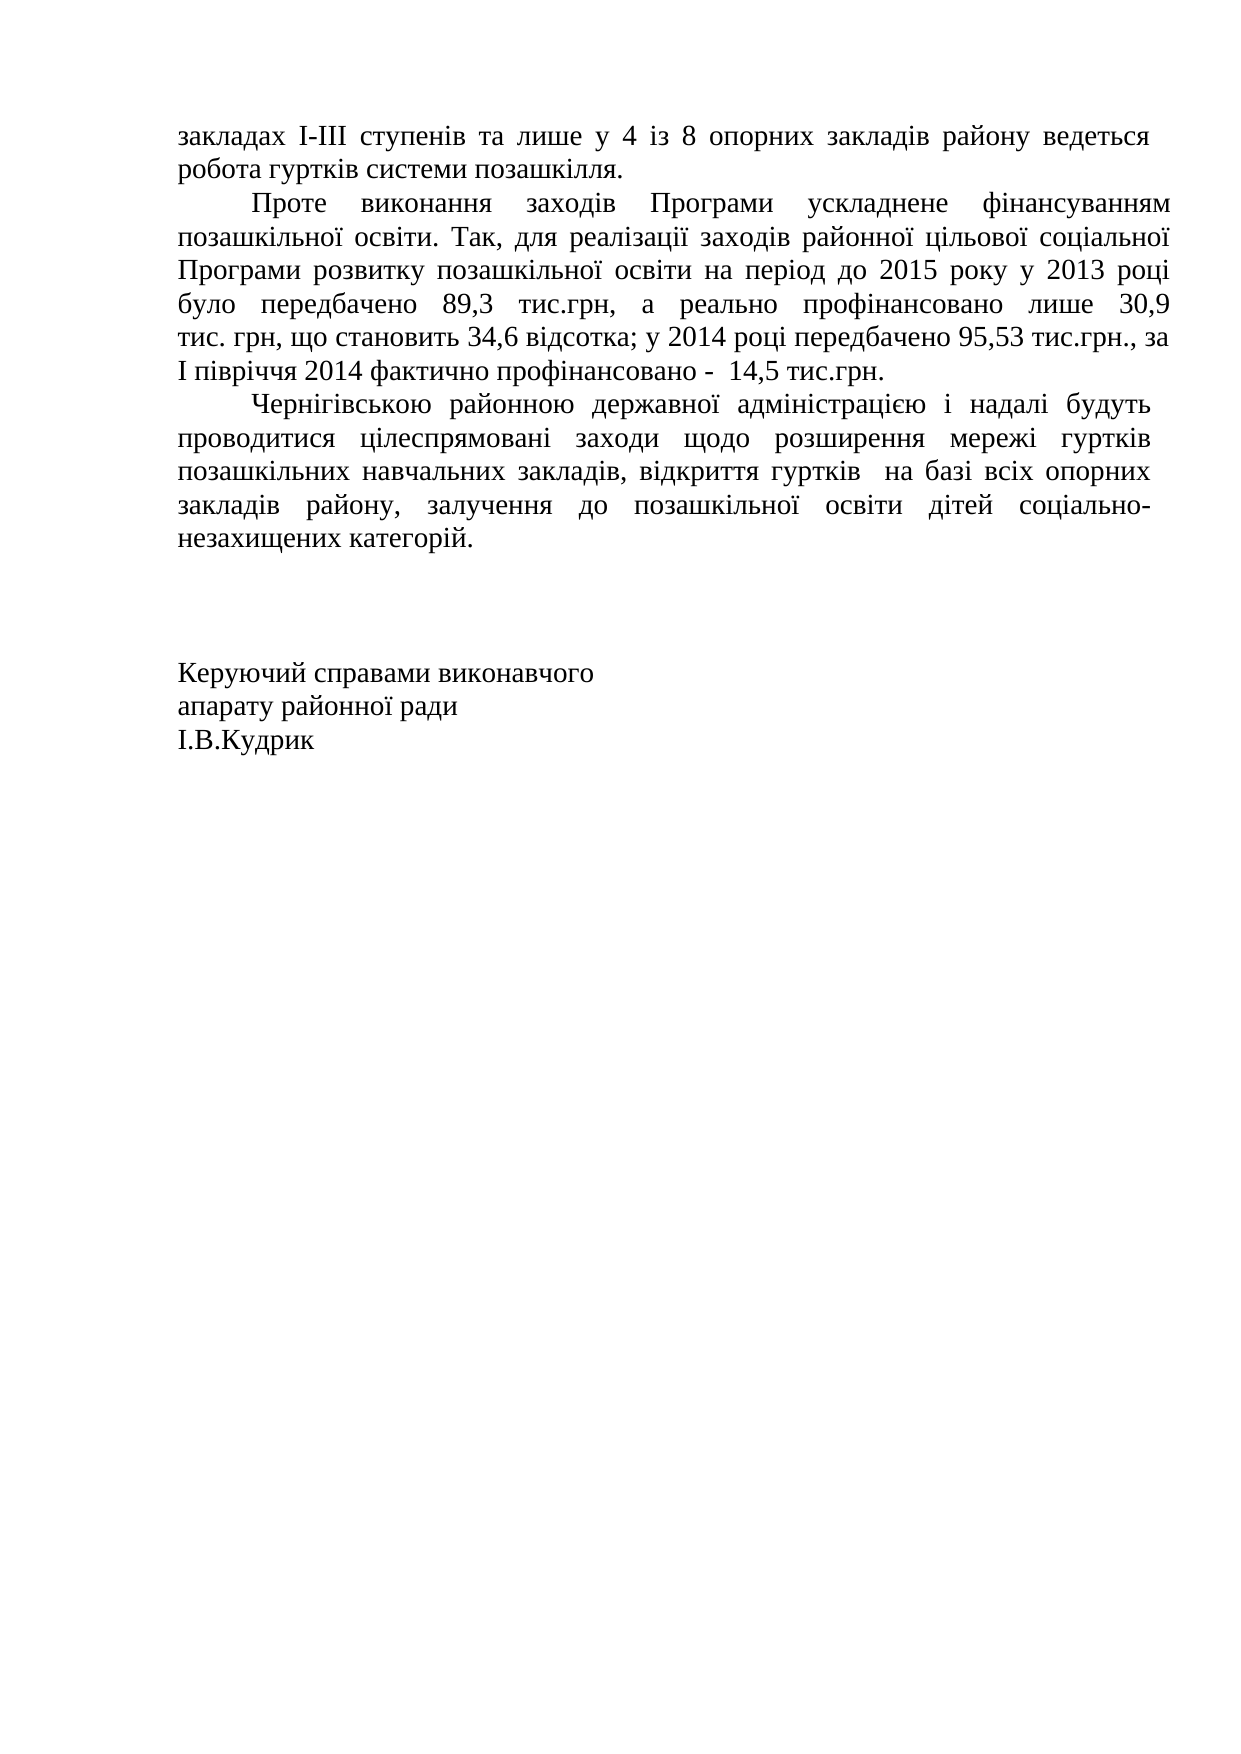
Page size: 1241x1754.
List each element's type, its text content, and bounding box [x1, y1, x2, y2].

text Керуючий справами виконавчого [177, 655, 1152, 688]
text апарату районної ради І.В.Кудрик [177, 688, 1152, 755]
text Проте виконання заходів Програми ускладнене фінансуванням позашкільної освіти. Так, для реалізації заходів районної цільової соціальної Програми розвитку позашкільної освіти на період до 2015 року у 2013 році було передбачено 89,3 тис.грн, а реально профінансовано лише 30,9 тис. грн, що становить 34,6 відсотка; у 2014 році передбачено 95,53 тис.грн., за І півріччя 2014 фактично профінансовано - 14,5 тис.грн. [177, 185, 1171, 386]
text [177, 118, 1152, 185]
text Чернігівською районною державної адміністрацією і надалі будуть проводитися цілеспрямовані заходи щодо розширення мережі гуртків позашкільних навчальних закладів, відкриття гуртків на базі всіх опорних закладів району, залучення до позашкільної освіти дітей соціально-незахищених категорій. [177, 386, 1152, 554]
